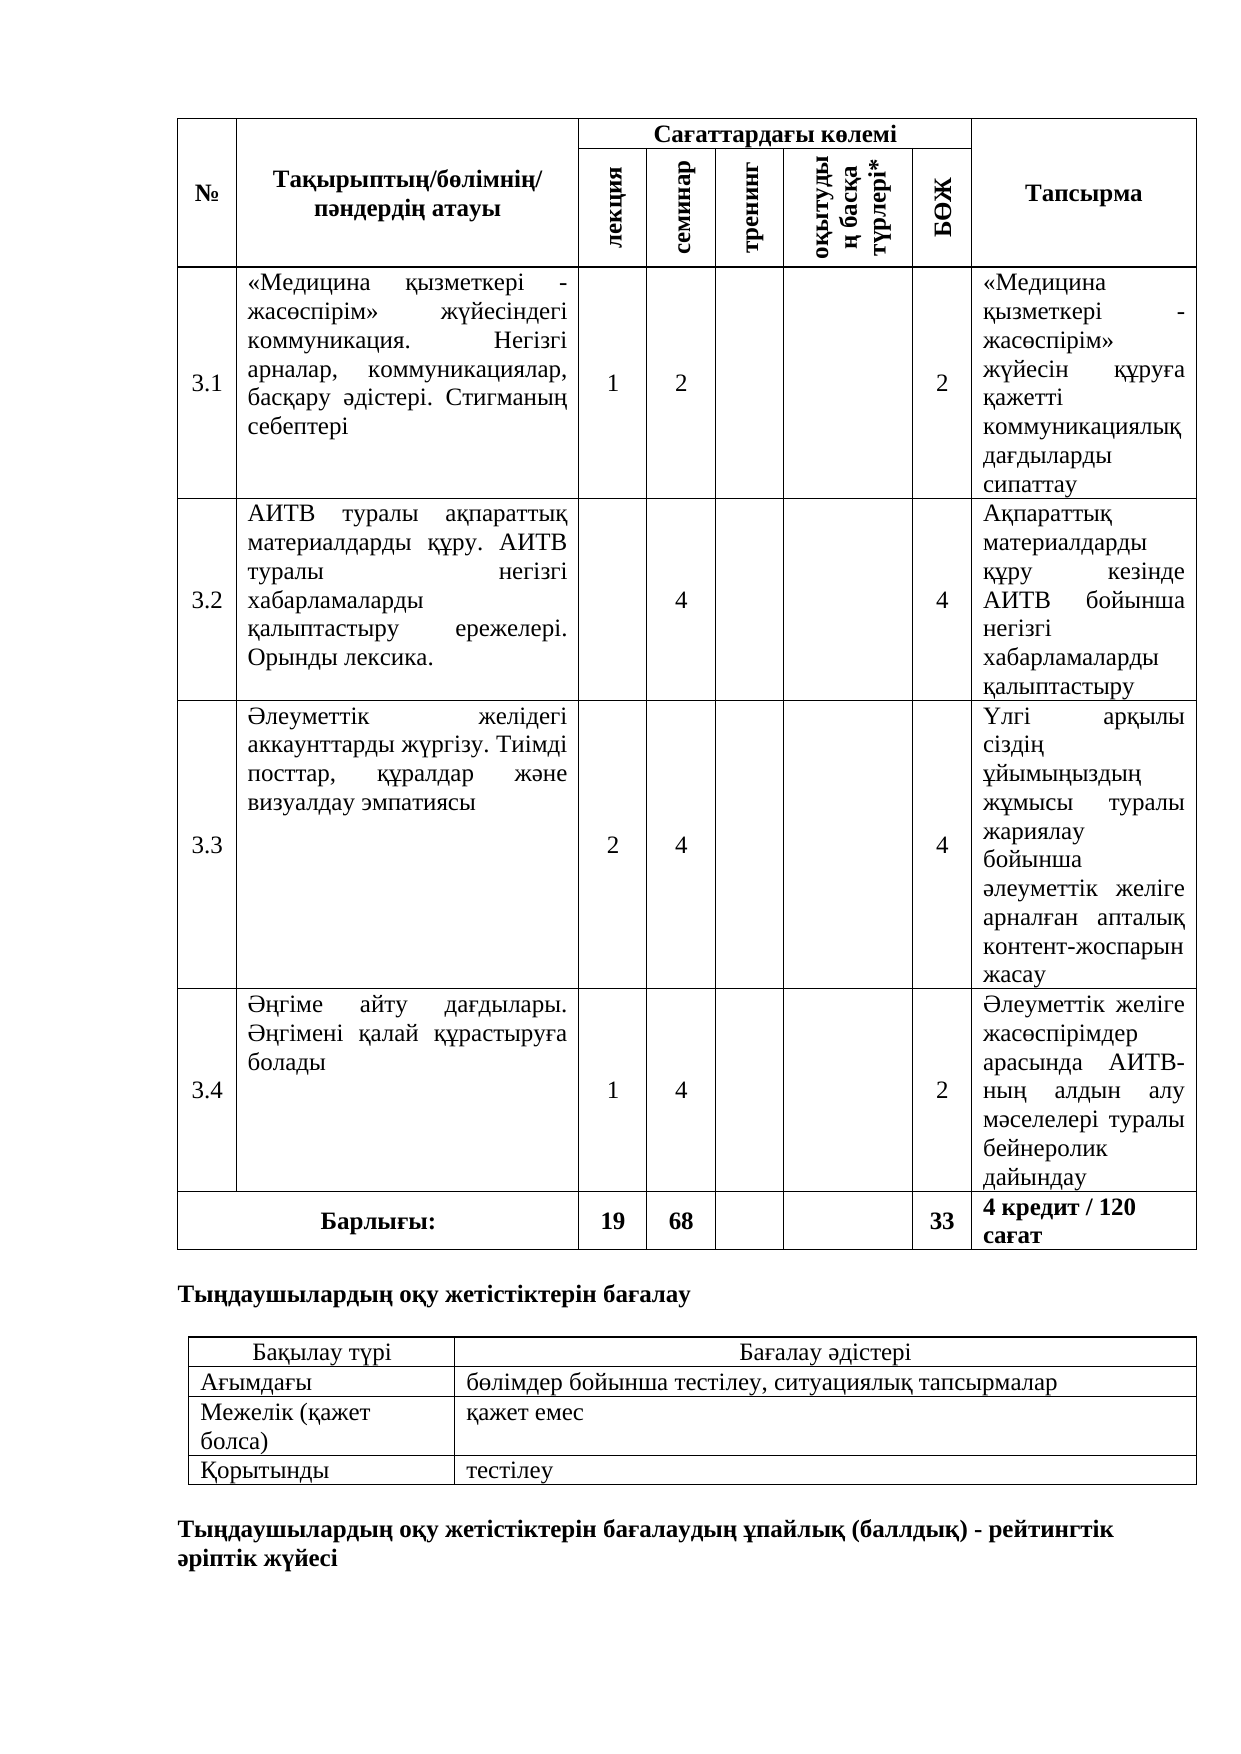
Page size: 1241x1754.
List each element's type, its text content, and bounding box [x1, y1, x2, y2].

table_cell Барлығы: [178, 1192, 578, 1249]
table_cell бөлімдер бойынша тестілеу, ситуациялық тапсырмалар [455, 1367, 1196, 1396]
text Тыңдаушылардың оқу жетістіктерін бағалау [177, 1279, 1152, 1308]
table_cell 19 [579, 1192, 646, 1249]
table_cell Ағымдағы [189, 1367, 454, 1396]
table_header Бақылау түрі [189, 1338, 454, 1366]
table_cell 4 [647, 701, 715, 988]
table_header Сағаттардағы көлемі [579, 119, 971, 148]
table_cell лекция [579, 149, 646, 266]
table_header Тақырыптың/бөлімнің/ пәндердің атауы [237, 119, 578, 266]
text Тыңдаушылардың оқу жетістіктерін бағалаудың ұпайлық (баллдық) - рейтингтік әріптік жүйесі [177, 1514, 1152, 1572]
table_cell Әлеуметтік желіге жасөспірімдер арасында АИТВ-ның алдын алу мәселелері туралы бейнеролик дайындау [972, 989, 1196, 1191]
table_cell [579, 499, 646, 700]
table_cell оқытудың басқа түрлері* [784, 149, 912, 266]
table_header № [178, 119, 236, 266]
table_cell 3.2 [178, 499, 236, 700]
table_cell семинар [647, 149, 715, 266]
table_cell [716, 268, 783, 497]
table_header Бағалау әдістері [455, 1338, 1196, 1366]
table_cell тренинг [716, 149, 783, 266]
table_cell [716, 1192, 783, 1249]
table_cell 1 [579, 989, 646, 1191]
table_cell [716, 989, 783, 1191]
table_cell [784, 989, 912, 1191]
table_cell 33 [913, 1192, 971, 1249]
table_cell «Медицина қызметкері -жасөспірім» жүйесін құруға қажетті коммуникациялық дағдыларды сипаттау [972, 268, 1196, 497]
table_cell 2 [647, 268, 715, 497]
table_cell 3.3 [178, 701, 236, 988]
table_cell 2 [579, 701, 646, 988]
table_cell АИТВ туралы ақпараттық материалдарды құру. АИТВ туралы негізгі хабарламаларды қалыптастыру ережелері. Орынды лексика. [237, 499, 578, 700]
table_cell [784, 268, 912, 497]
table_cell 3.4 [178, 989, 236, 1191]
table_cell Межелік (қажет болса) [189, 1397, 454, 1454]
table_cell [716, 499, 783, 700]
table_cell 4 [647, 499, 715, 700]
table_cell қажет емес [455, 1397, 1196, 1454]
table_cell Қорытынды [189, 1456, 454, 1484]
table_cell 68 [647, 1192, 715, 1249]
table_cell 4 [647, 989, 715, 1191]
table_cell Үлгі арқылы сіздің ұйымыңыздың жұмысы туралы жариялау бойынша әлеуметтік желіге арналған апталық контент-жоспарын жасау [972, 701, 1196, 988]
table_cell Әңгіме айту дағдылары. Әңгімені қалай құрастыруға болады [237, 989, 578, 1191]
table_cell 1 [579, 268, 646, 497]
table_cell «Медицина қызметкері -жасөспірім» жүйесіндегі коммуникация. Негізгі арналар, коммуникациялар, басқару әдістері. Стигманың себептері [237, 268, 578, 497]
table_cell 2 [913, 989, 971, 1191]
table_cell 4 [913, 499, 971, 700]
table_cell [784, 701, 912, 988]
table_cell 2 [913, 268, 971, 497]
table_cell [716, 701, 783, 988]
table_cell Ақпараттық материалдарды құру кезінде АИТВ бойынша негізгі хабарламаларды қалыптастыру [972, 499, 1196, 700]
table_header Тапсырма [972, 119, 1196, 266]
table_cell 4 [913, 701, 971, 988]
table_cell [784, 1192, 912, 1249]
table_cell тестілеу [455, 1456, 1196, 1484]
table_cell 4 кредит / 120 сағат [972, 1192, 1196, 1249]
table_cell БӨЖ [913, 149, 971, 266]
table_cell 3.1 [178, 268, 236, 497]
table_cell Әлеуметтік желідегі аккаунттарды жүргізу. Тиімді посттар, құралдар және визуалдау эмпатиясы [237, 701, 578, 988]
table_cell [784, 499, 912, 700]
